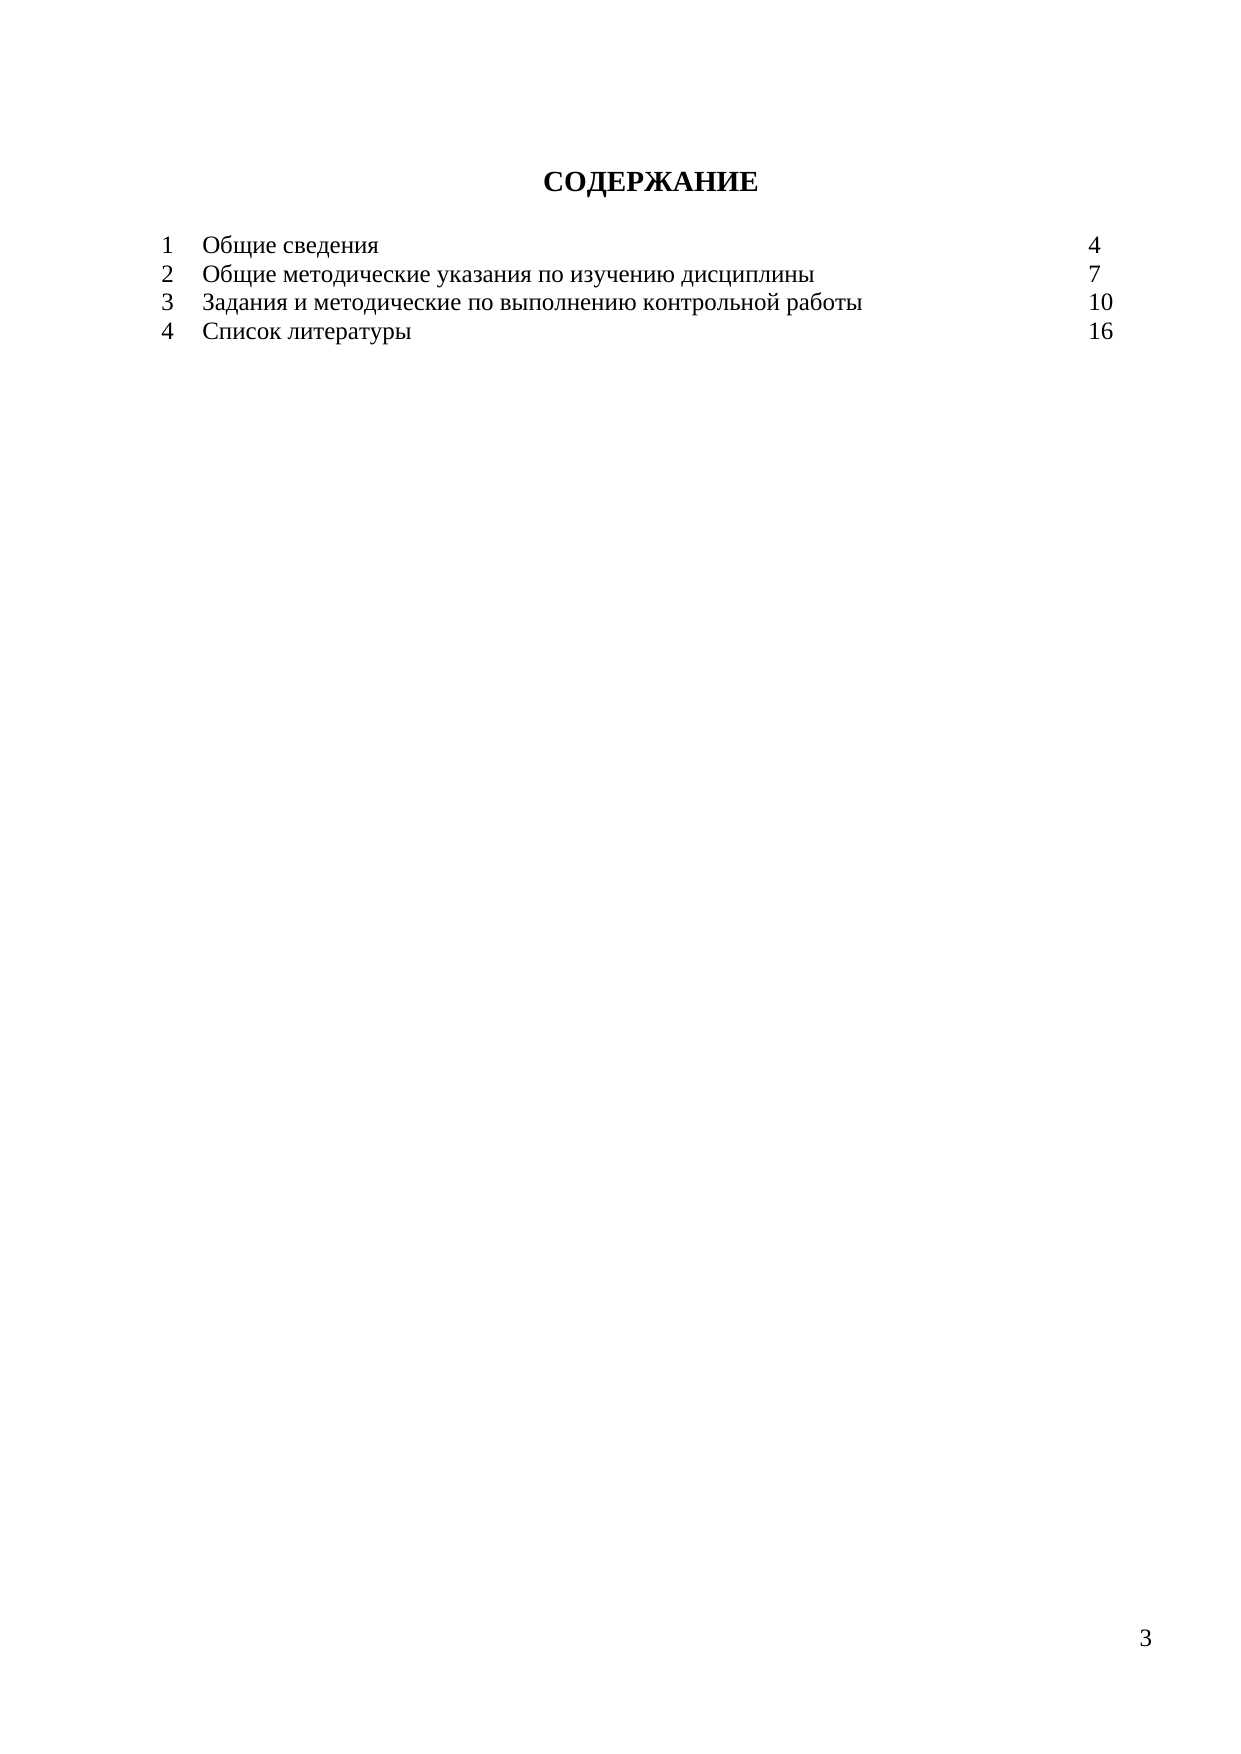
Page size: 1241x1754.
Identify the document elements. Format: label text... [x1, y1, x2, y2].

table_header 1 [150, 230, 191, 259]
table_cell 10 [1077, 288, 1143, 316]
table_cell Общие методические указания по изучению дисциплины [191, 259, 1077, 287]
table_cell 2 [150, 259, 191, 287]
table_header 4 [1077, 230, 1143, 259]
table_cell 7 [1077, 259, 1143, 287]
table_cell 4 [150, 316, 191, 345]
table_cell 16 [1077, 316, 1143, 345]
table_cell Список литературы [191, 316, 1077, 345]
table_header Общие сведения [191, 230, 1077, 259]
table_cell Задания и методические по выполнению контрольной работы [191, 288, 1077, 316]
table_cell 3 [150, 288, 191, 316]
text СОДЕРЖАНИЕ [150, 164, 1152, 198]
